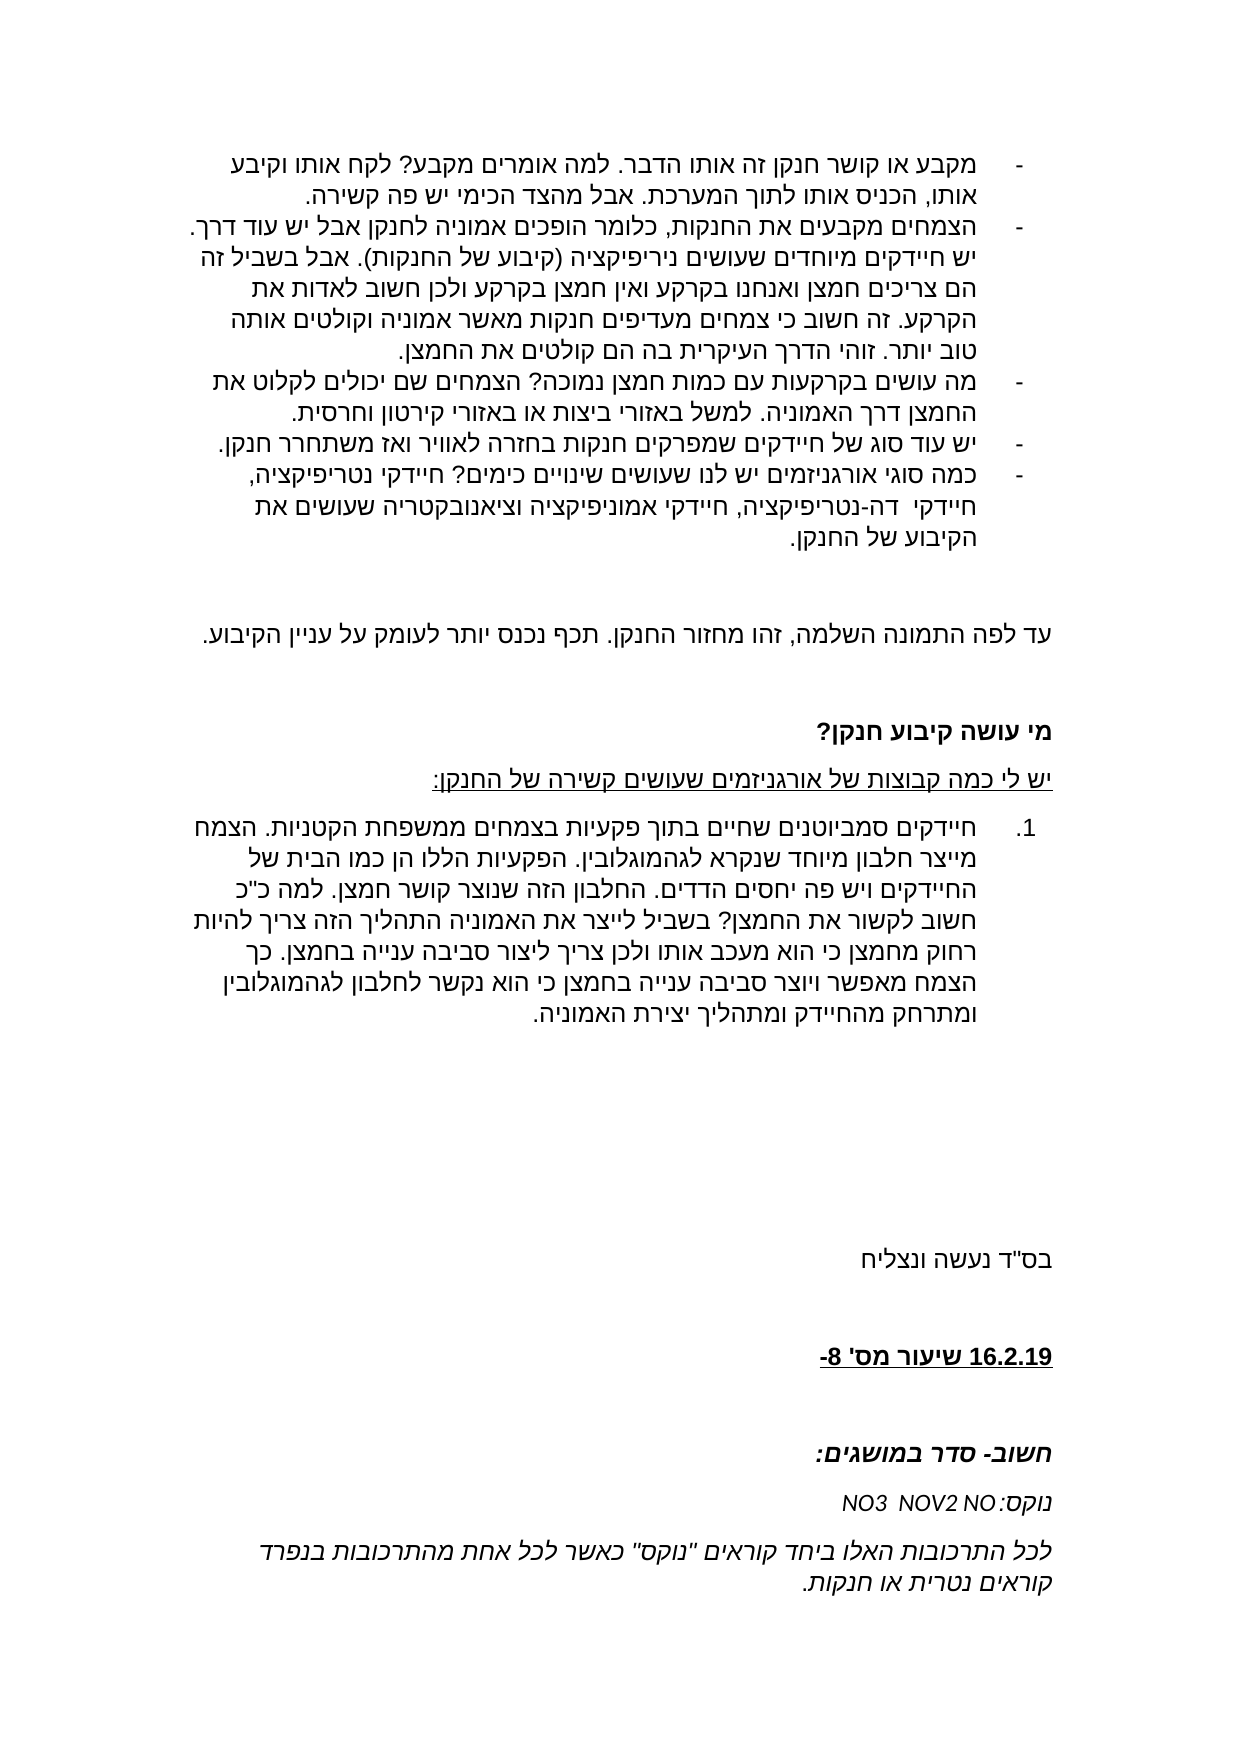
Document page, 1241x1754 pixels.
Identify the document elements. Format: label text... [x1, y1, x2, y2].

list כמה סוגי אורגניזמים יש לנו שעושים שינויים כימים? חיידקי נטריפיקציה, חיידקי דה-נטריפיקציה, חיידקי אמוניפיקציה וציאנובקטריה שעושים את הקיבוע של החנקן. [187, 460, 1015, 551]
text לכל התרכובות האלו ביחד קוראים "נוקס" כאשר לכל אחת מהתרכובות בנפרד קוראים נטרית או חנקות. [187, 1537, 1053, 1596]
text 16.2.19 שיעור מס' 8- [187, 1342, 1053, 1371]
text בס"ד נעשה ונצליח [187, 1245, 1053, 1273]
list מקבע או קושר חנקן זה אותו הדבר. למה אומרים מקבע? לקח אותו וקיבע אותו, הכניס אותו לתוך המערכת. אבל מהצד הכימי יש פה קשירה. [187, 150, 1015, 210]
text עד לפה התמונה השלמה, זהו מחזור החנקן. תכף נכנס יותר לעומק על עניין הקיבוע. [187, 620, 1053, 648]
text יש לי כמה קבוצות של אורגניזמים שעושים קשירה של החנקן: [187, 765, 1053, 793]
text חשוב- סדר במושגים: [187, 1439, 1053, 1468]
text מי עושה קיבוע חנקן? [187, 717, 1053, 746]
list חיידקים סמביוטנים שחיים בתוך פקעיות בצמחים ממשפחת הקטניות. הצמח מייצר חלבון מיוחד שנקרא לגהמוגלובין. הפקעיות הללו הן כמו הבית של החיידקים ויש פה יחסים הדדים. החלבון הזה שנוצר קושר חמצן. למה כ"כ חשוב לקשור את החמצן? בשביל לייצר את האמוניה התהליך הזה צריך להיות רחוק מחמצן כי הוא מעכב אותו ולכן צריך ליצור סביבה ענייה בחמצן. כך הצמח מאפשר ויוצר סביבה ענייה בחמצן כי הוא נקשר לחלבון לגהמוגלובין ומתרחק מהחיידק ומתהליך יצירת האמוניה. [187, 812, 1015, 1027]
list יש עוד סוג של חיידקים שמפרקים חנקות בחזרה לאוויר ואז משתחרר חנקן. [187, 429, 1015, 458]
list הצמחים מקבעים את החנקות, כלומר הופכים אמוניה לחנקן אבל יש עוד דרך. יש חיידקים מיוחדים שעושים ניריפיקציה (קיבוע של החנקות). אבל בשביל זה הם צריכים חמצן ואנחנו בקרקע ואין חמצן בקרקע ולכן חשוב לאדות את הקרקע. זה חשוב כי צמחים מעדיפים חנקות מאשר אמוניה וקולטים אותה טוב יותר. זוהי הדרך העיקרית בה הם קולטים את החמצן. [187, 212, 1015, 365]
list מה עושים בקרקעות עם כמות חמצן נמוכה? הצמחים שם יכולים לקלוט את החמצן דרך האמוניה. למשל באזורי ביצות או באזורי קירטון וחרסית. [187, 367, 1015, 427]
text נוקס:NO3 NOV2 NO [187, 1487, 1053, 1518]
